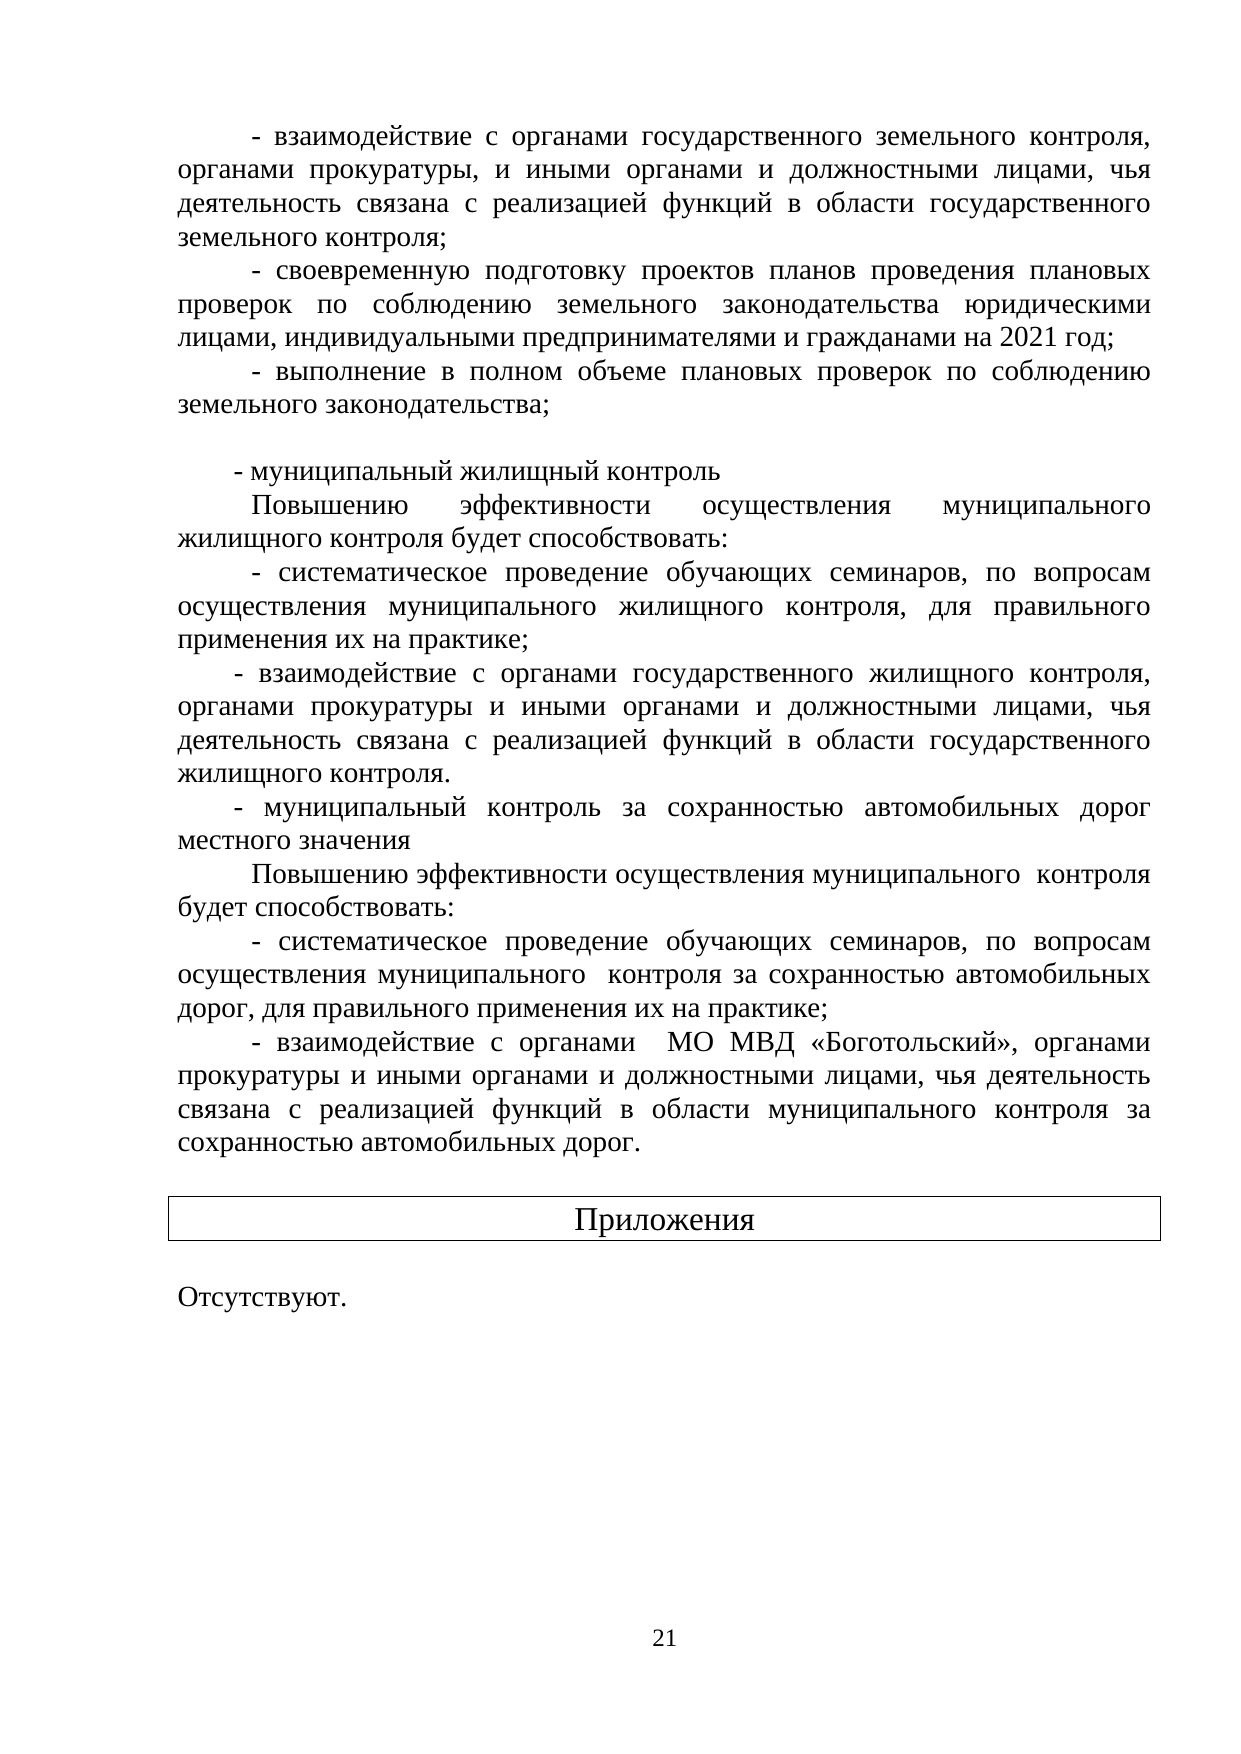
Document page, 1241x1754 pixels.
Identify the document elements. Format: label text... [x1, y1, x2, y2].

text - систематическое проведение обучающих семинаров, по вопросам осуществления муниципального контроля за сохранностью автомобильных дорог, для правильного применения их на практике; [177, 923, 1152, 1024]
text Приложения [169, 1197, 1160, 1240]
text Повышению эффективности осуществления муниципального жилищного контроля будет способствовать: [177, 487, 1152, 554]
text - систематическое проведение обучающих семинаров, по вопросам осуществления муниципального жилищного контроля, для правильного применения их на практике; [177, 554, 1152, 655]
text Повышению эффективности осуществления муниципального контроля будет способствовать: [177, 856, 1152, 923]
text - выполнение в полном объеме плановых проверок по соблюдению земельного законодательства; [177, 353, 1152, 420]
text - муниципальный контроль за сохранностью автомобильных дорог местного значения [177, 789, 1152, 856]
text - взаимодействие с органами государственного жилищного контроля, органами прокуратуры и иными органами и должностными лицами, чья деятельность связана с реализацией функций в области государственного жилищного контроля. [177, 655, 1152, 789]
text Отсутствуют. [177, 1279, 1152, 1313]
text - взаимодействие с органами государственного земельного контроля, органами прокуратуры, и иными органами и должностными лицами, чья деятельность связана с реализацией функций в области государственного земельного контроля; [177, 118, 1152, 252]
text - взаимодействие с органами МО МВД «Боготольский», органами прокуратуры и иными органами и должностными лицами, чья деятельность связана с реализацией функций в области муниципального контроля за сохранностью автомобильных дорог. [177, 1024, 1152, 1158]
text - муниципальный жилищный контроль [177, 453, 1152, 487]
text - своевременную подготовку проектов планов проведения плановых проверок по соблюдению земельного законодательства юридическими лицами, индивидуальными предпринимателями и гражданами на 2021 год; [177, 252, 1152, 353]
